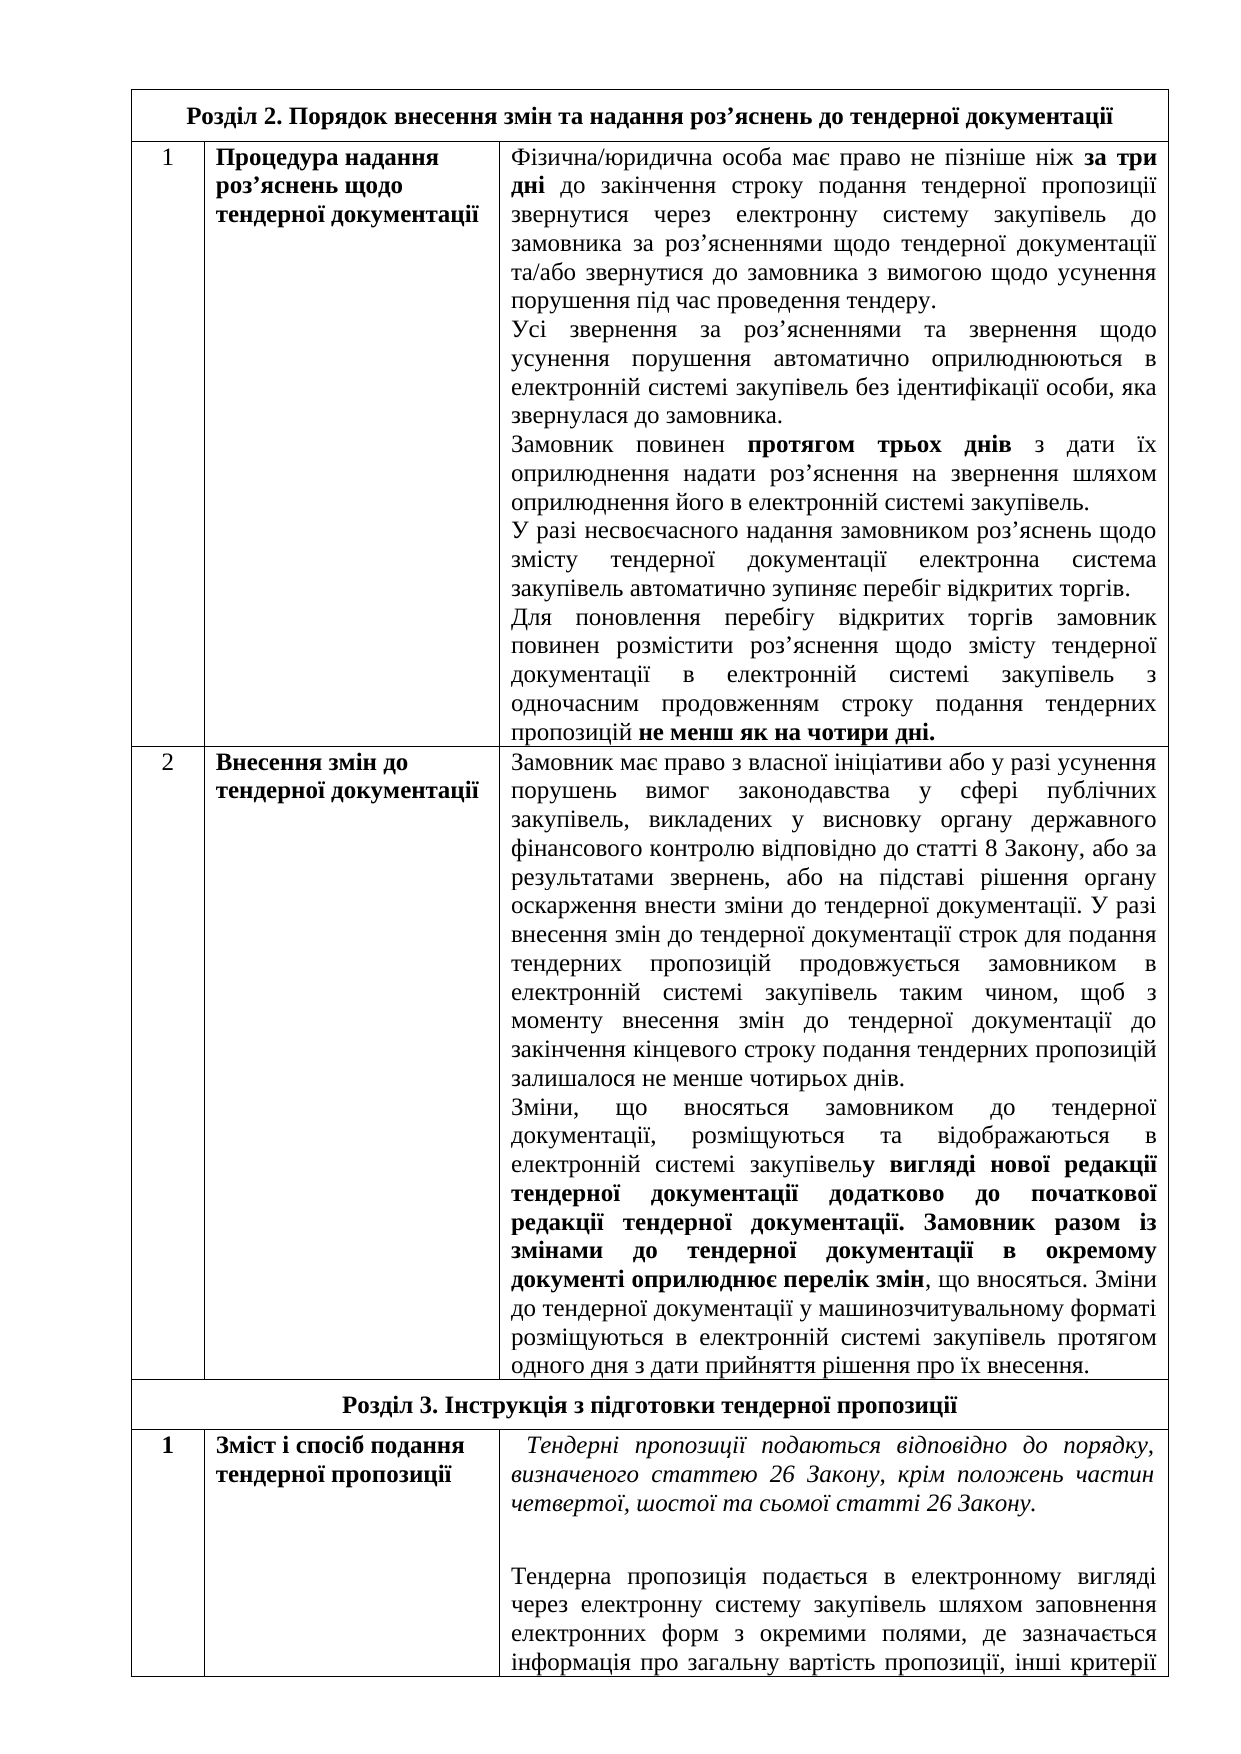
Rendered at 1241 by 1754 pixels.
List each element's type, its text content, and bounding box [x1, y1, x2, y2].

table_cell Розділ 2. Порядок внесення змін та надання роз’яснень до тендерної документації [132, 90, 1168, 141]
table_cell Розділ 3. Інструкція з підготовки тендерної пропозиції [132, 1380, 1168, 1429]
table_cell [205, 1430, 499, 1676]
table_cell Замовник має право з власної ініціативи або у разі усунення порушень вимог законодавства у сфері публічних закупівель, викладених у висновку органу державного фінансового контролю відповідно до статті 8 Закону, або за результатами звернень, або на підставі рішення органу оскарження внести зміни до тендерної документації. У разі внесення змін до тендерної документації строк для подання тендерних пропозицій продовжується замовником в електронній системі закупівель таким чином, щоб з моменту внесення змін до тендерної документації до закінчення кінцевого строку подання тендерних пропозицій залишалося не менше чотирьох днів. Зміни, що вносяться замовником до тендерної документації, розміщуються та відображаються в електронній системі закупівельу вигляді нової редакції тендерної документації додатково до початкової редакції тендерної документації. Замовник разом із змінами до тендерної документації в окремому документі оприлюднює перелік змін, що вносяться. Зміни до тендерної документації у машинозчитувальному форматі розміщуються в електронній системі закупівель протягом одного дня з дати прийняття рішення про їх внесення. [905, 747, 1168, 1379]
table_cell 2 [132, 747, 204, 1379]
table_cell 1 [132, 142, 204, 746]
table_cell Процедура надання роз’яснень щодо тендерної документації [205, 142, 499, 746]
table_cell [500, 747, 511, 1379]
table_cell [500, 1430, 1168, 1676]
table_cell 1 [132, 1430, 204, 1676]
table_cell Внесення змін до тендерної документації [205, 747, 499, 1379]
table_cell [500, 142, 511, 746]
table_cell Фізична/юридична особа має право не пізніше ніж за три дні до закінчення строку подання тендерної пропозиції звернутися через електронну систему закупівель до замовника за роз’ясненнями щодо тендерної документації та/або звернутися до замовника з вимогою щодо усунення порушення під час проведення тендеру. Усі звернення за роз’ясненнями та звернення щодо усунення порушення автоматично оприлюднюються в електронній системі закупівель без ідентифікації особи, яка звернулася до замовника. Замовник повинен протягом трьох днів з дати їх оприлюднення надати роз’яснення на звернення шляхом оприлюднення його в електронній системі закупівель. У разі несвоєчасного надання замовником роз’яснень щодо змісту тендерної документації електронна система закупівель автоматично зупиняє перебіг відкритих торгів. Для поновлення перебігу відкритих торгів замовник повинен розмістити роз’яснення щодо змісту тендерної документації в електронній системі закупівель з одночасним продовженням строку подання тендерних пропозицій не менш як на чотири дні. [783, 142, 1168, 746]
